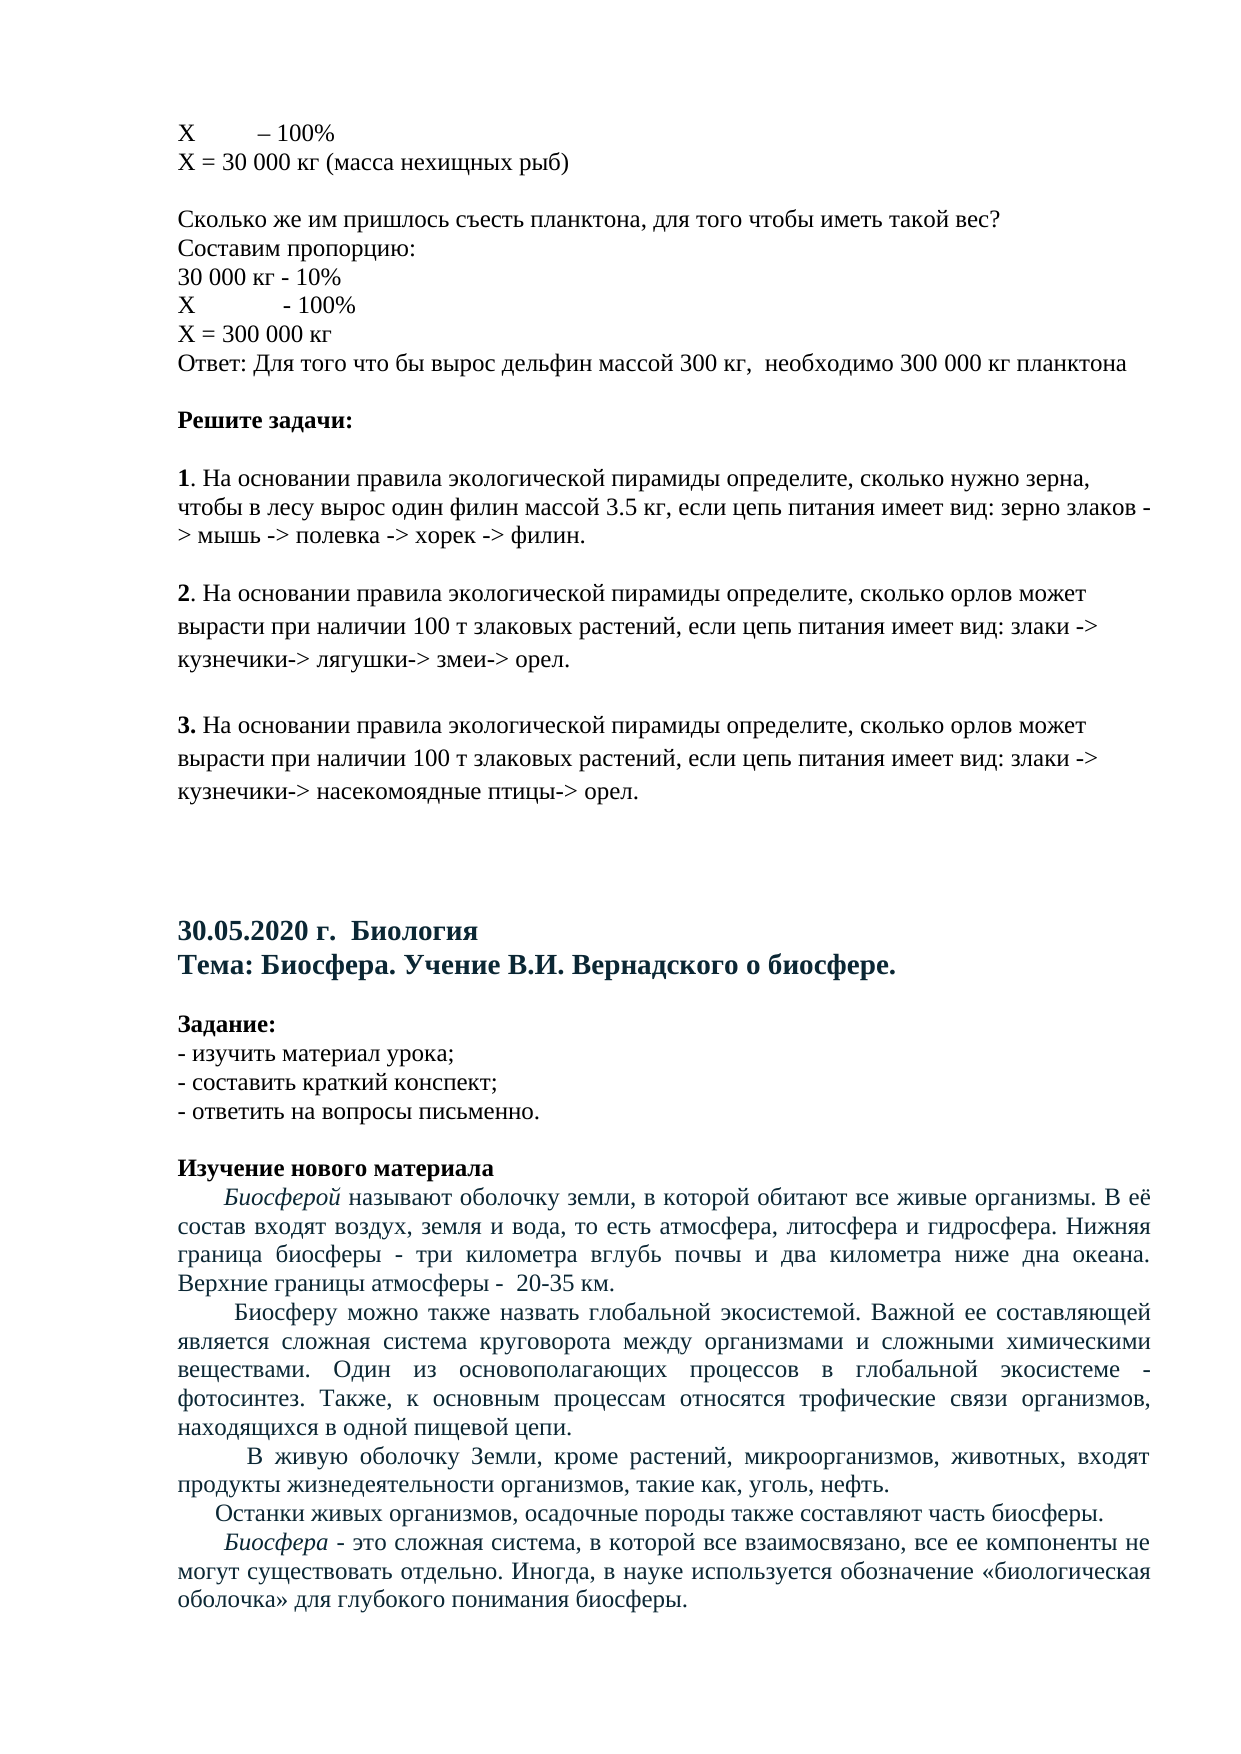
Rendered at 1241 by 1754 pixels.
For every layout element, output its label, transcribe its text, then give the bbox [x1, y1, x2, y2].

text Составим пропорцию: 30 000 кг - 10% Х - 100% Х = 300 000 кг Ответ: Для того что бы вырос дельфин массой 300 кг, необходимо 300 000 кг планктона [177, 233, 1152, 377]
text Изучение нового материала [177, 1153, 1152, 1182]
text - ответить на вопросы письменно. [177, 1096, 1152, 1124]
text Задание: [177, 1009, 1152, 1038]
text Останки живых организмов, осадочные породы также составляют часть биосферы. [177, 1498, 1152, 1527]
text - изучить материал урока; [177, 1038, 1152, 1067]
text Биосферой называют оболочку земли, в которой обитают все живые организмы. В её состав входят воздух, земля и вода, то есть атмосфера, литосфера и гидросфера. Нижняя граница биосферы - три километра вглубь почвы и два километра ниже дна океана. Верхние границы атмосферы - 20-35 км. [177, 1182, 1152, 1297]
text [177, 118, 1152, 176]
subtitle 30.05.2020 г. Биология [177, 913, 1152, 947]
subtitle Тема: Биосфера. Учение В.И. Вернадского о биосфере. [177, 947, 1152, 980]
text В живую оболочку Земли, кроме растений, микроорганизмов, животных, входят продукты жизнедеятельности организмов, такие как, уголь, нефть. [177, 1441, 1152, 1498]
text Биосфера - это сложная система, в которой все взаимосвязано, все ее компоненты не могут существовать отдельно. Иногда, в науке используется обозначение «биологическая оболочка» для глубокого понимания биосферы. [177, 1527, 1152, 1613]
text - составить краткий конспект; [177, 1067, 1152, 1096]
text Биосферу можно также назвать глобальной экосистемой. Важной ее составляющей является сложная система круговорота между организмами и сложными химическими веществами. Один из основополагающих процессов в глобальной экосистеме - фотосинтез. Также, к основным процессам относятся трофические связи организмов, находящихся в одной пищевой цепи. [177, 1297, 1152, 1441]
text 2. На основании правила экологической пирамиды определите, сколько орлов может вырасти при наличии 100 т злаковых растений, если цепь питания имеет вид: злаки -> кузнечики-> лягушки-> змеи-> орел. 3. На основании правила экологической пирамиды определите, сколько орлов может вырасти при наличии 100 т злаковых растений, если цепь питания имеет вид: злаки -> кузнечики-> насекомоядные птицы-> орел. [177, 578, 1152, 837]
text Решите задачи: [177, 406, 1152, 434]
text 1. На основании правила экологической пирамиды определите, сколько нужно зерна, чтобы в лесу вырос один филин массой 3.5 кг, если цепь питания имеет вид: зерно злаков -> мышь -> полевка -> хорек -> филин. [177, 434, 1152, 549]
text Сколько же им пришлось съесть планктона, для того чтобы иметь такой вес? [177, 176, 1152, 233]
